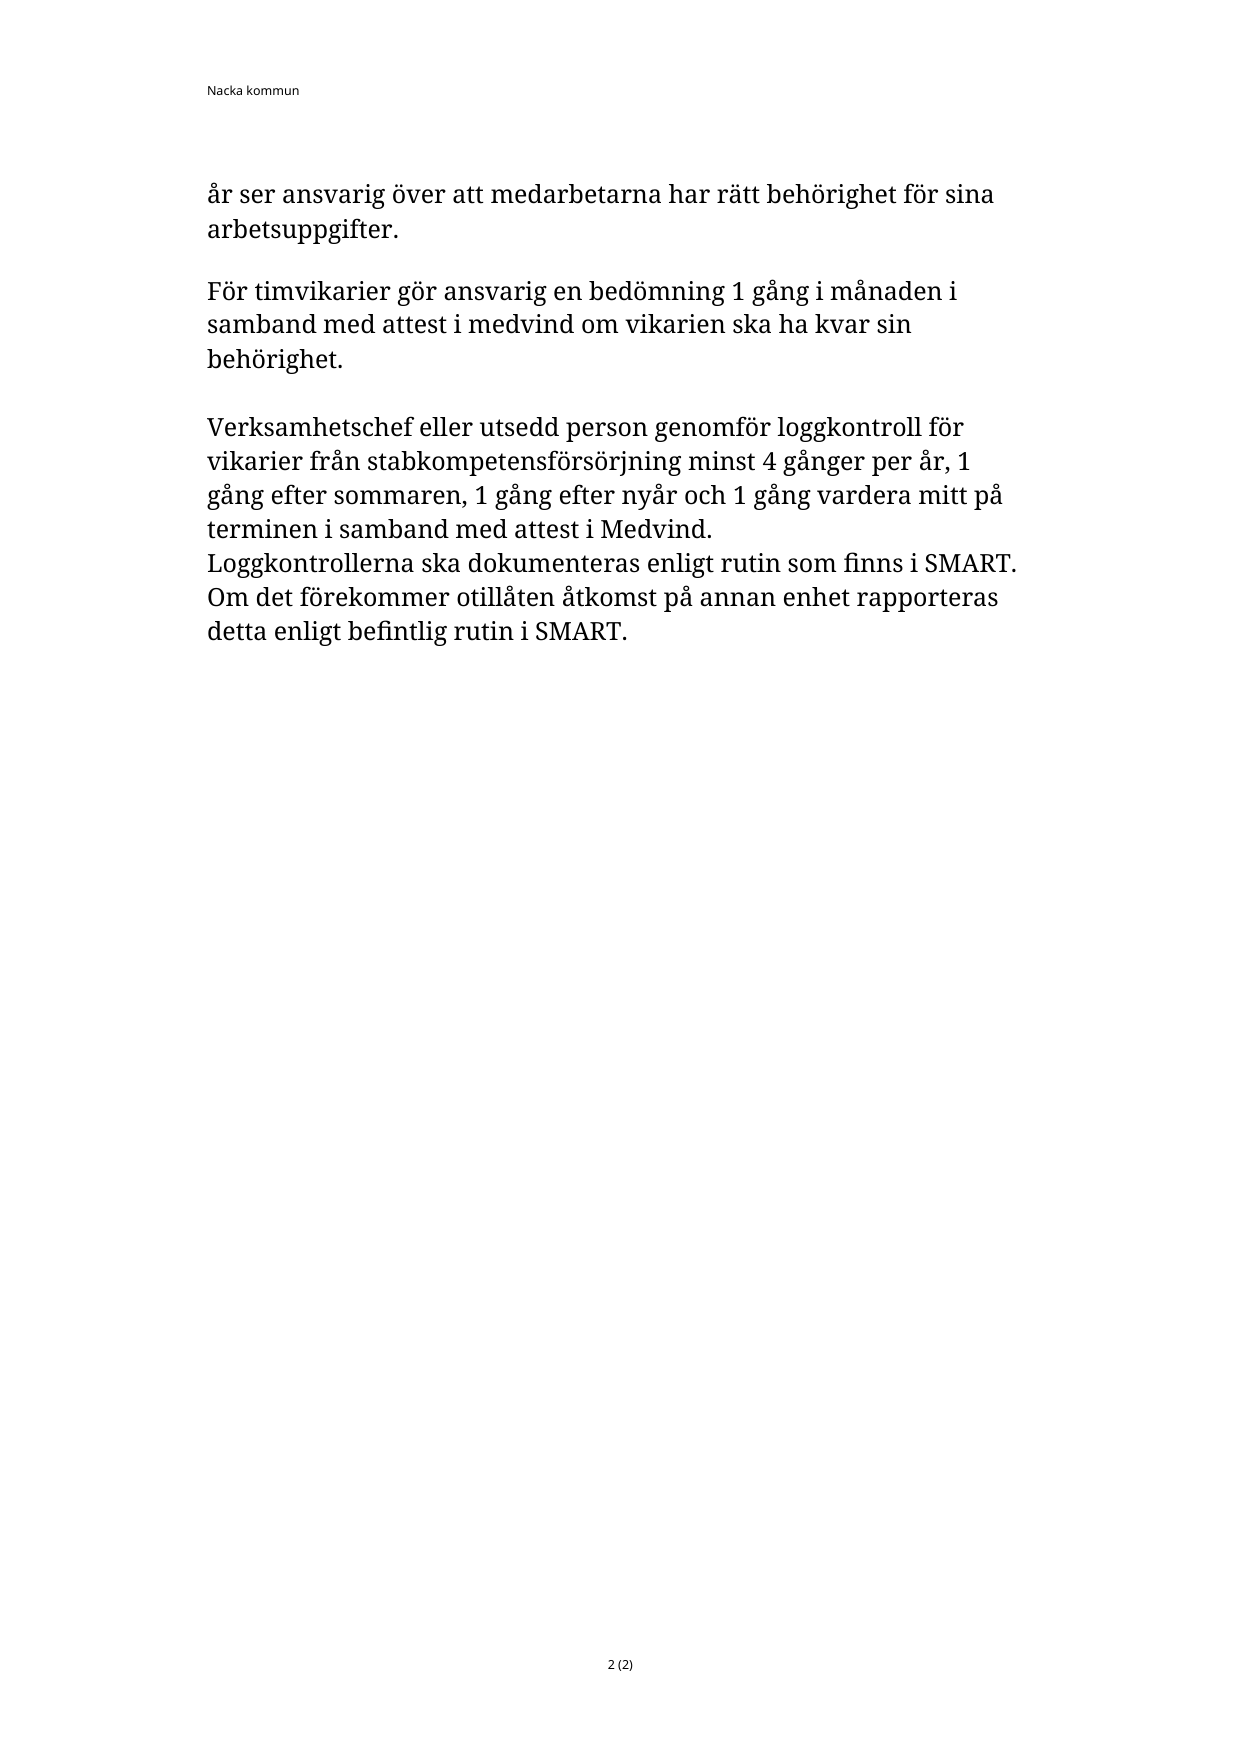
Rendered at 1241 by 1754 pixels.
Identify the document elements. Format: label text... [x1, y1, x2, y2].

text För timvikarier gör ansvarig en bedömning 1 gång i månaden i samband med attest i medvind om vikarien ska ha kvar sin behörighet. [207, 273, 1033, 375]
text Loggkontrollerna ska dokumenteras enligt rutin som finns i SMART. Om det förekommer otillåten åtkomst på annan enhet rapporteras detta enligt befintlig rutin i SMART. [207, 546, 1033, 648]
text Verksamhetschef eller utsedd person genomför loggkontroll för vikarier från stabkompetensförsörjning minst 4 gånger per år, 1 gång efter sommaren, 1 gång efter nyår och 1 gång vardera mitt på terminen i samband med attest i Medvind. [207, 409, 1033, 546]
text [207, 177, 1033, 245]
